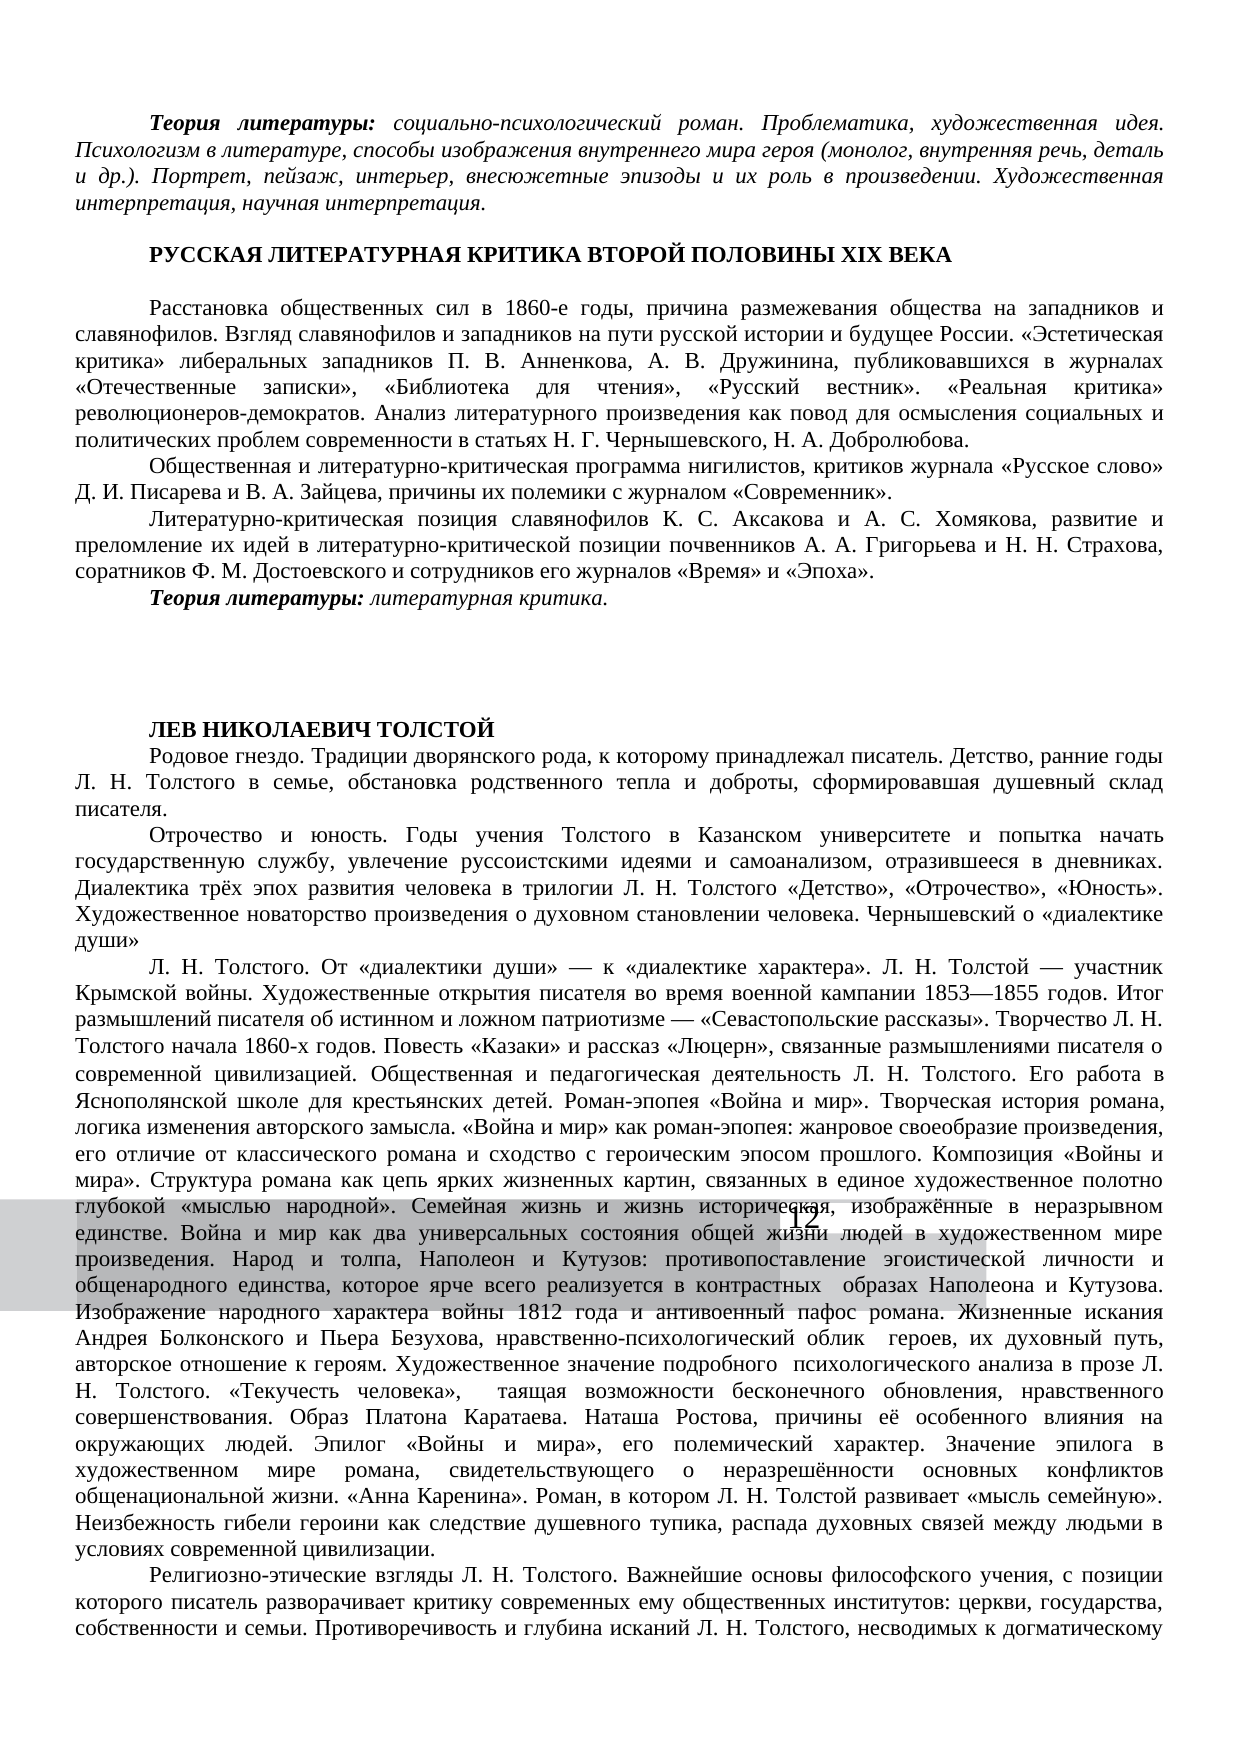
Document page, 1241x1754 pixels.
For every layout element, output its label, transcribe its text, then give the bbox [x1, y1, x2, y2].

text Л. Н. Толстого. От «диалектики души» — к «диалектике характера». Л. Н. Толстой — участник Крымской войны. Художественные открытия писателя во время военной кампании 1853—1855 годов. Итог размышлений писателя об истинном и ложном патриотизме — «Севастопольские рассказы». Творчество Л. Н. Толстого начала 1860-х годов. Повесть «Казаки» и рассказ «Люцерн», связанные размышлениями писателя о современной цивилизацией. Общественная и педагогическая деятельность Л. Н. Толстого. Его работа в Яснополянской школе для крестьянских детей. Роман-эпопея «Война и мир». Творческая история романа, логика изменения авторского замысла. «Война и мир» как роман-эпопея: жанровое своеобразие произведения, его отличие от классического романа и сходство с героическим эпосом прошлого. Композиция «Войны и мира». Структура романа как цепь ярких жизненных картин, связанных в единое художественное полотно глубокой «мыслью народной». Семейная жизнь и жизнь историческая, изображённые в неразрывном единстве. Война и мир как два универсальных состояния общей жизни людей в художественном мире произведения. Народ и толпа, Наполеон и Кутузов: противопоставление эгоистической личности и общенародного единства, которое ярче всего реализуется в контрастных образах Наполеона и Кутузова. Изображение народного характера войны 1812 года и антивоенный пафос романа. Жизненные искания Андрея Болконского и Пьера Безухова, нравственно-психологический облик героев, их духовный путь, авторское отношение к героям. Художественное значение подробного психологического анализа в прозе Л. Н. Толстого. «Текучесть человека», таящая возможности бесконечного обновления, нравственного совершенствования. Образ Платона Каратаева. Наташа Ростова, причины её особенного влияния на окружающих людей. Эпилог «Войны и мира», его полемический характер. Значение эпилога в художественном мире романа, свидетельствующего о неразрешённости основных конфликтов общенациональной жизни. «Анна Каренина». Роман, в котором Л. Н. Толстой развивает «мысль семейную». Неизбежность гибели героини как следствие душевного тупика, распада духовных связей между людьми в условиях современной цивилизации. [75, 953, 1165, 1561]
text Расстановка общественных сил в 1860-е годы, причина размежевания общества на западников и славянофилов. Взгляд славянофилов и западников на пути русской истории и будущее России. «Эстетическая критика» либеральных западников П. В. Анненкова, А. В. Дружинина, публиковавшихся в журналах «Отечественные записки», «Библиотека для чтения», «Русский вестник». «Реальная критика» революционеров-демократов. Анализ литературного произведения как повод для осмысления социальных и политических проблем современности в статьях Н. Г. Чернышевского, Н. А. Добролюбова. [75, 294, 1165, 452]
text Литературно-критическая позиция славянофилов К. С. Аксакова и А. С. Хомякова, развитие и преломление их идей в литературно-критической позиции почвенников А. А. Григорьева и Н. Н. Страхова, соратников Ф. М. Достоевского и сотрудников его журналов «Время» и «Эпоха». [75, 505, 1165, 584]
text Отрочество и юность. Годы учения Толстого в Казанском университете и попытка начать государственную службу, увлечение руссоистскими идеями и самоанализом, отразившееся в дневниках. Диалектика трёх эпох развития человека в трилогии Л. Н. Толстого «Детство», «Отрочество», «Юность». Художественное новаторство произведения о духовном становлении человека. Чернышевский о «диалектике души» [75, 821, 1165, 953]
text Теория литературы: социально-психологический роман. Проблематика, художественная идея. Психологизм в литературе, способы изображения внутреннего мира героя (монолог, внутренняя речь, деталь и др.). Портрет, пейзаж, интерьер, внесюжетные эпизоды и их роль в произведении. Художественная интерпретация, научная интерпретация. [75, 109, 1165, 215]
text ЛЕВ НИКОЛАЕВИЧ ТОЛСТОЙ [75, 716, 1165, 742]
text Общественная и литературно-критическая программа нигилистов, критиков журнала «Русское слово» Д. И. Писарева и В. А. Зайцева, причины их полемики с журналом «Современник». [75, 452, 1165, 505]
text Родовое гнездо. Традиции дворянского рода, к которому принадлежал писатель. Детство, ранние годы Л. Н. Толстого в семье, обстановка родственного тепла и доброты, сформировавшая душевный склад писателя. [75, 742, 1165, 821]
text Теория литературы: литературная критика. [75, 584, 1165, 610]
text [75, 1561, 1165, 1640]
text РУССКАЯ ЛИТЕРАТУРНАЯ КРИТИКА ВТОРОЙ ПОЛОВИНЫ XIX ВЕКА [75, 241, 1165, 268]
